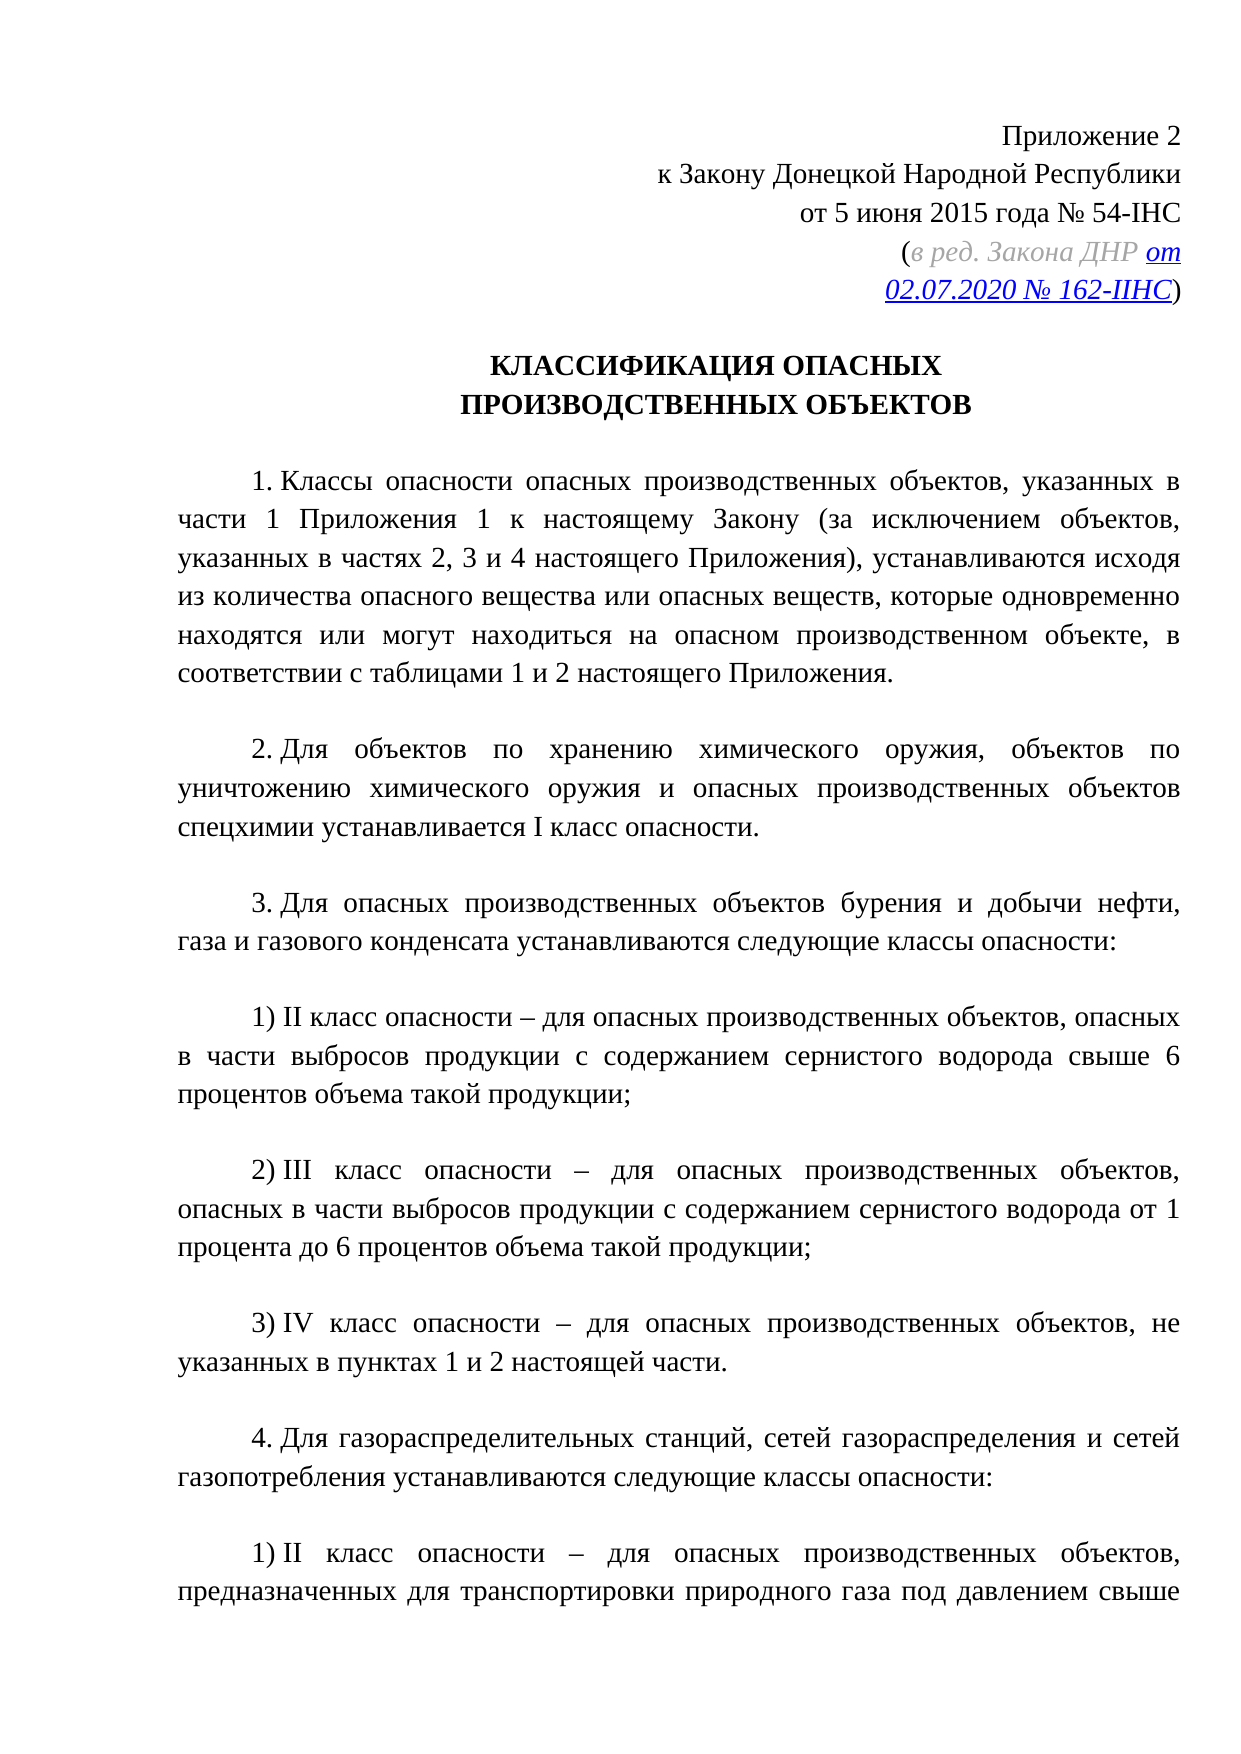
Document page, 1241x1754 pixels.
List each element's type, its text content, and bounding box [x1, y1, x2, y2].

text 2) III класс опасности – для опасных производственных объектов, опасных в части выбросов продукции с содержанием сернистого водорода от 1 процента до 6 процентов объема такой продукции; [177, 1152, 1181, 1263]
text 1. Классы опасности опасных производственных объектов, указанных в части 1 Приложения 1 к настоящему Закону (за исключением объектов, указанных в частях 2, 3 и 4 настоящего Приложения), устанавливаются исходя из количества опасного вещества или опасных веществ, которые одновременно находятся или могут находиться на опасном производственном объекте, в соответствии с таблицами 1 и 2 настоящего Приложения. [177, 463, 1181, 689]
text к Закону Донецкой Народной Республики [177, 157, 1181, 190]
text 2. Для объектов по хранению химического оружия, объектов по уничтожению химического оружия и опасных производственных объектов спецхимии устанавливается I класс опасности. [177, 732, 1181, 842]
text ПРОИЗВОДСТВЕННЫХ ОБЪЕКТОВ [177, 387, 1181, 420]
text от 5 июня 2015 года № 54-ІНС (в ред. Закона ДНР от 02.07.2020 № 162-IIHC) [177, 195, 1181, 306]
text 3. Для опасных производственных объектов бурения и добычи нефти, газа и газового конденсата устанавливаются следующие классы опасности: [177, 885, 1181, 957]
text 4. Для газораспределительных станций, сетей газораспределения и сетей газопотребления устанавливаются следующие классы опасности: [177, 1420, 1181, 1492]
text 1) II класс опасности – для опасных производственных объектов, опасных в части выбросов продукции с содержанием сернистого водорода свыше 6 процентов объема такой продукции; [177, 999, 1181, 1110]
text КЛАССИФИКАЦИЯ ОПАСНЫХ [177, 348, 1181, 382]
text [177, 1535, 1181, 1607]
text Приложение 2 [177, 118, 1181, 152]
text 3) IV класс опасности – для опасных производственных объектов, не указанных в пунктах 1 и 2 настоящей части. [177, 1306, 1181, 1378]
